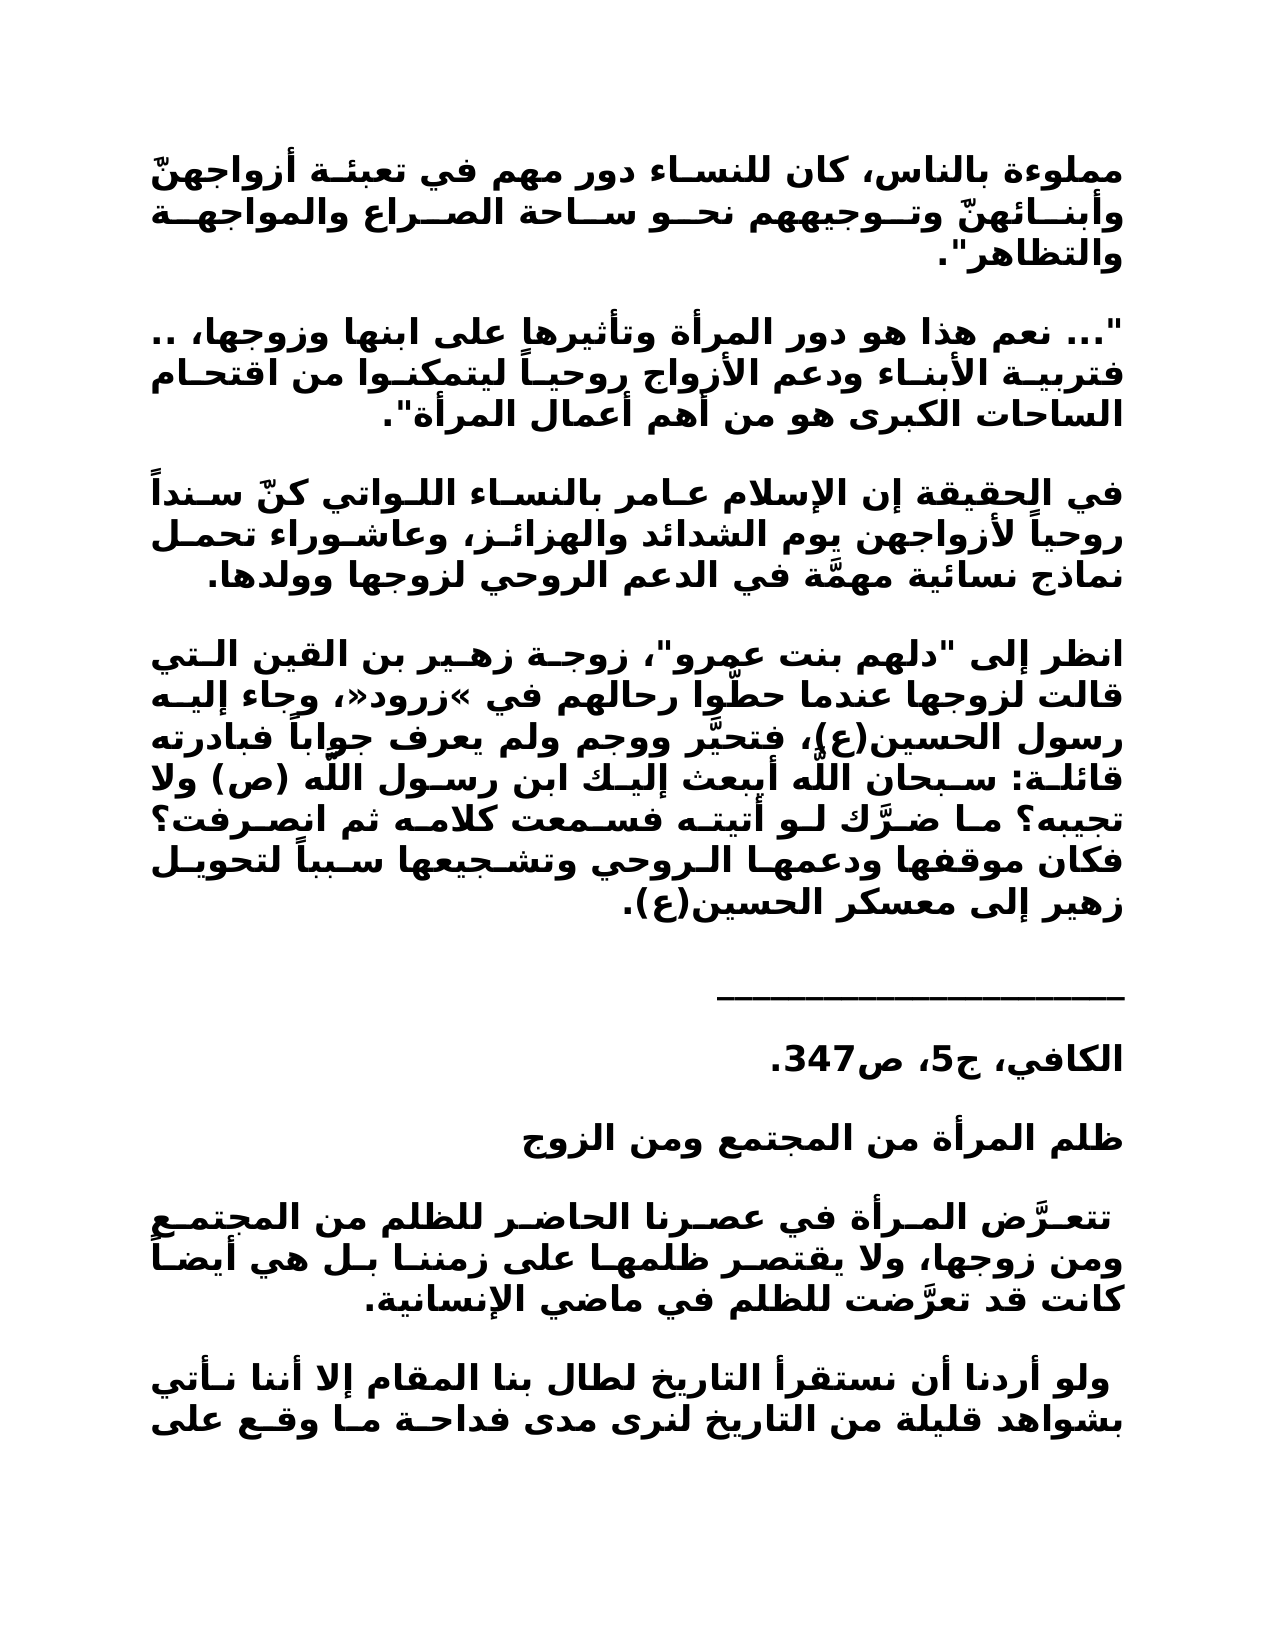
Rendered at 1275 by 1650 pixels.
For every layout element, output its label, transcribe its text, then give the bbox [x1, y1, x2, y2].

text الكافي، ج5، ص347. [150, 1039, 1125, 1080]
text في الحقيقة إن الإسلام عامر بالنساء اللواتي كنّ‏َ سنداً روحياً لأزواجهن يوم الشدائد والهزائز، وعاشوراء تحمل نماذج نسائية مهمَّة في الدعم الروحي لزوجها وولدها. [150, 472, 1125, 596]
text ظلم المرأة من المجتمع ومن الزوج [150, 1117, 1125, 1159]
text تتعرَّض المرأة في عصرنا الحاضر للظلم من المجتمع ومن زوجها، ولا يقتصر ظلمها على زمننا بل هي أيضاً كانت قد تعرَّضت للظلم في ماضي الإنسانية. [150, 1196, 1125, 1320]
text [150, 150, 1125, 274]
text "... نعم هذا هو دور المرأة وتأثيرها على ابنها وزوجها، .. فتربية الأبناء ودعم الأزواج روحياً ليتمكنوا من اقتحام الساحات الكبرى هو من أهم أعمال المرأة". [150, 311, 1125, 435]
text انظر إلى "دلهم بنت عمرو"، زوجة زهير بن القين التي قالت لزوجها عندما حطُّوا رحالهم في »زرود«، وجاء إليه رسول الحسين(ع)، فتحيَّر ووجم ولم يعرف جواباً فبادرته قائلة: سبحان اللَّه أيبعث إليك ابن رسول اللَّه (ص) ولا تجيبه؟ ما ضرَّك لو أتيته فسمعت كلامه ثم انصرفت؟ فكان موقفها ودعمها الروحي وتشجيعها سبباً لتحويل زهير إلى معسكر الحسين(ع). [150, 634, 1125, 922]
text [150, 1357, 1125, 1440]
text _______________________ [150, 960, 1125, 1001]
